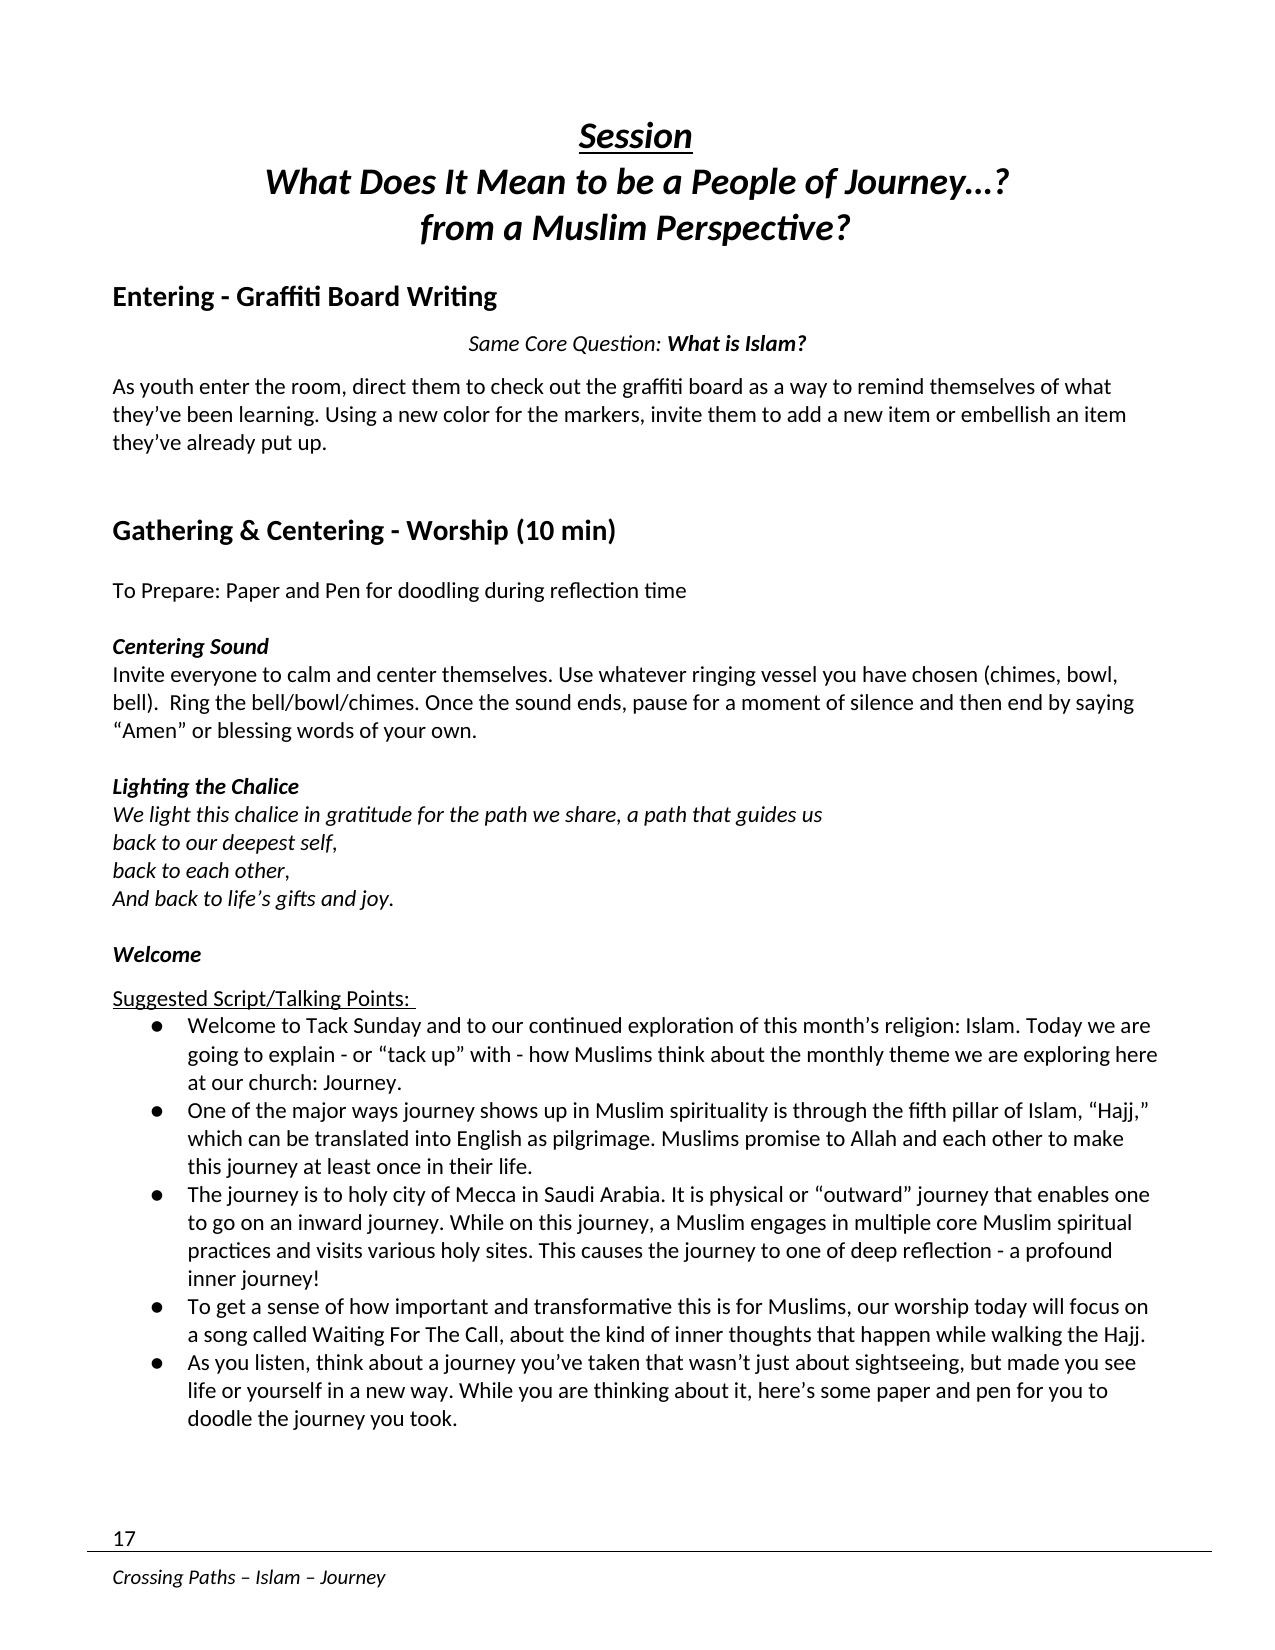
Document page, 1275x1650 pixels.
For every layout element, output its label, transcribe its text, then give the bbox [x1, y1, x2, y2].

text back to our deepest self, [112, 828, 1162, 856]
subtitle What Does It Mean to be a People of Journey…? [112, 158, 1162, 204]
text Invite everyone to calm and center themselves. Use whatever ringing vessel you have chosen (chimes, bowl, bell). Ring the bell/bowl/chimes. Once the sound ends, pause for a moment of silence and then end by saying “Amen” or blessing words of your own. [112, 660, 1162, 744]
list One of the major ways journey shows up in Muslim spirituality is through the fifth pillar of Islam, “Hajj,” which can be translated into English as pilgrimage. Muslims promise to Allah and each other to make this journey at least once in their life. [150, 1096, 1162, 1180]
subtitle Lighting the Chalice [112, 772, 1162, 800]
text To Prepare: Paper and Pen for doodling during reflection time [112, 576, 1162, 604]
list To get a sense of how important and transformative this is for Muslims, our worship today will focus on a song called Waiting For The Call, about the kind of inner thoughts that happen while walking the Hajj. [150, 1292, 1162, 1348]
text Same Core Question: What is Islam? [112, 329, 1162, 357]
subtitle Entering - Graffiti Board Writing [112, 278, 1162, 314]
text Suggested Script/Talking Points: [112, 984, 1162, 1012]
text We light this chalice in gratitude for the path we share, a path that guides us [112, 800, 1162, 828]
subtitle Session [112, 112, 1162, 158]
subtitle Welcome [112, 940, 1162, 968]
subtitle Gathering & Centering - Worship (10 min) [112, 512, 1162, 548]
list The journey is to holy city of Mecca in Saudi Arabia. It is physical or “outward” journey that enables one to go on an inward journey. While on this journey, a Muslim engages in multiple core Muslim spiritual practices and visits various holy sites. This causes the journey to one of deep reflection - a profound inner journey! [150, 1180, 1162, 1292]
text back to each other, [112, 856, 1162, 884]
text And back to life’s gifts and joy. [112, 884, 1162, 912]
text As youth enter the room, direct them to check out the graffiti board as a way to remind themselves of what they’ve been learning. Using a new color for the markers, invite them to add a new item or embellish an item they’ve already put up. [112, 372, 1162, 456]
subtitle Centering Sound [112, 632, 1162, 660]
subtitle from a Muslim Perspective? [112, 204, 1162, 250]
list Welcome to Tack Sunday and to our continued exploration of this month’s religion: Islam. Today we are going to explain - or “tack up” with - how Muslims think about the monthly theme we are exploring here at our church: Journey. [150, 1012, 1162, 1096]
list As you listen, think about a journey you’ve taken that wasn’t just about sightseeing, but made you see life or yourself in a new way. While you are thinking about it, here’s some paper and pen for you to doodle the journey you took. [150, 1348, 1162, 1432]
